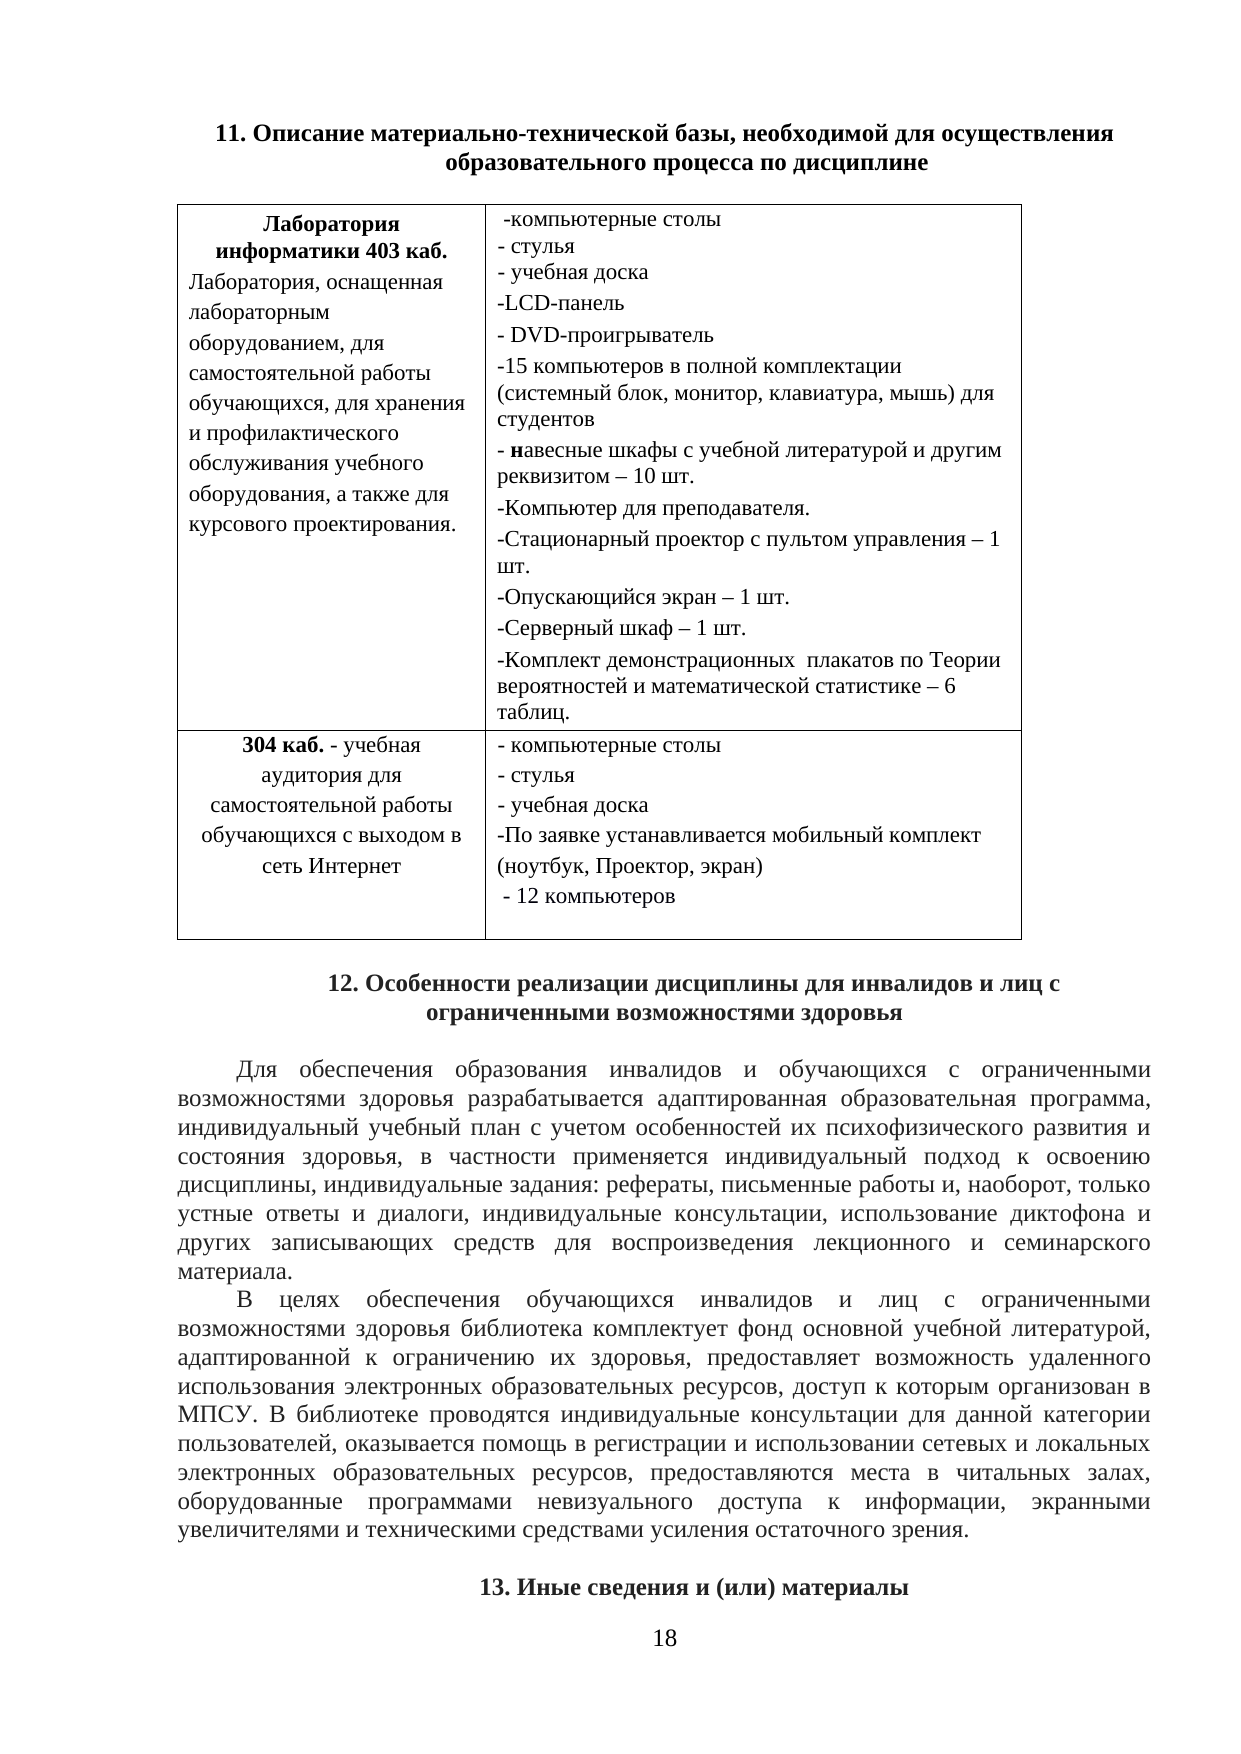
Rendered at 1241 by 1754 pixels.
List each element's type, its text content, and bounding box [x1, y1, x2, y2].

table_header Лаборатория информатики 403 каб. Лаборатория, оснащенная лабораторным оборудованием, для самостоятельной работы обучающихся, для хранения и профилактического обслуживания учебного оборудования, а также для курсового проектирования. [178, 205, 485, 730]
list 11. Описание материально-технической базы, необходимой для осуществления образовательного процесса по дисциплине [177, 118, 1152, 176]
table_cell 304 каб. - учебная аудитория для самостоятельной работы обучающихся с выходом в сеть Интернет [178, 731, 485, 938]
table_header -компьютерные столы - стулья - учебная доска -LCD-панель - DVD-проигрыватель -15 компьютеров в полной комплектации (системный блок, монитор, клавиатура, мышь) для студентов - навесные шкафы с учебной литературой и другим реквизитом – 10 шт. -Компьютер для преподавателя. -Стационарный проектор с пультом управления – 1 шт. -Опускающийся экран – 1 шт. -Серверный шкаф – 1 шт. -Комплект демонстрационных плакатов по Теории вероятностей и математической статистике – 6 таблиц. [486, 205, 1021, 730]
text В целях обеспечения обучающихся инвалидов и лиц с ограниченными возможностями здоровья библиотека комплектует фонд основной учебной литературой, адаптированной к ограничению их здоровья, предоставляет возможность удаленного использования электронных образовательных ресурсов, доступ к которым организован в МПСУ. В библиотеке проводятся индивидуальные консультации для данной категории пользователей, оказывается помощь в регистрации и использовании сетевых и локальных электронных образовательных ресурсов, предоставляются места в читальных залах, оборудованные программами невизуального доступа к информации, экранными увеличителями и техническими средствами усиления остаточного зрения. [177, 1284, 1152, 1543]
text Для обеспечения образования инвалидов и обучающихся с ограниченными возможностями здоровья разрабатывается адаптированная образовательная программа, индивидуальный учебный план с учетом особенностей их психофизического развития и состояния здоровья, в частности применяется индивидуальный подход к освоению дисциплины, индивидуальные задания: рефераты, письменные работы и, наоборот, только устные ответы и диалоги, индивидуальные консультации, использование диктофона и других записывающих средств для воспроизведения лекционного и семинарского материала. [177, 1054, 1152, 1284]
table_cell - компьютерные столы - стулья - учебная доска -По заявке устанавливается мобильный комплект (ноутбук, Проектор, экран) - 12 компьютеров [486, 731, 1021, 938]
text 12. Особенности реализации дисциплины для инвалидов и лиц с ограниченными возможностями здоровья [177, 968, 1152, 1026]
text 13. Иные сведения и (или) материалы [177, 1572, 1152, 1601]
